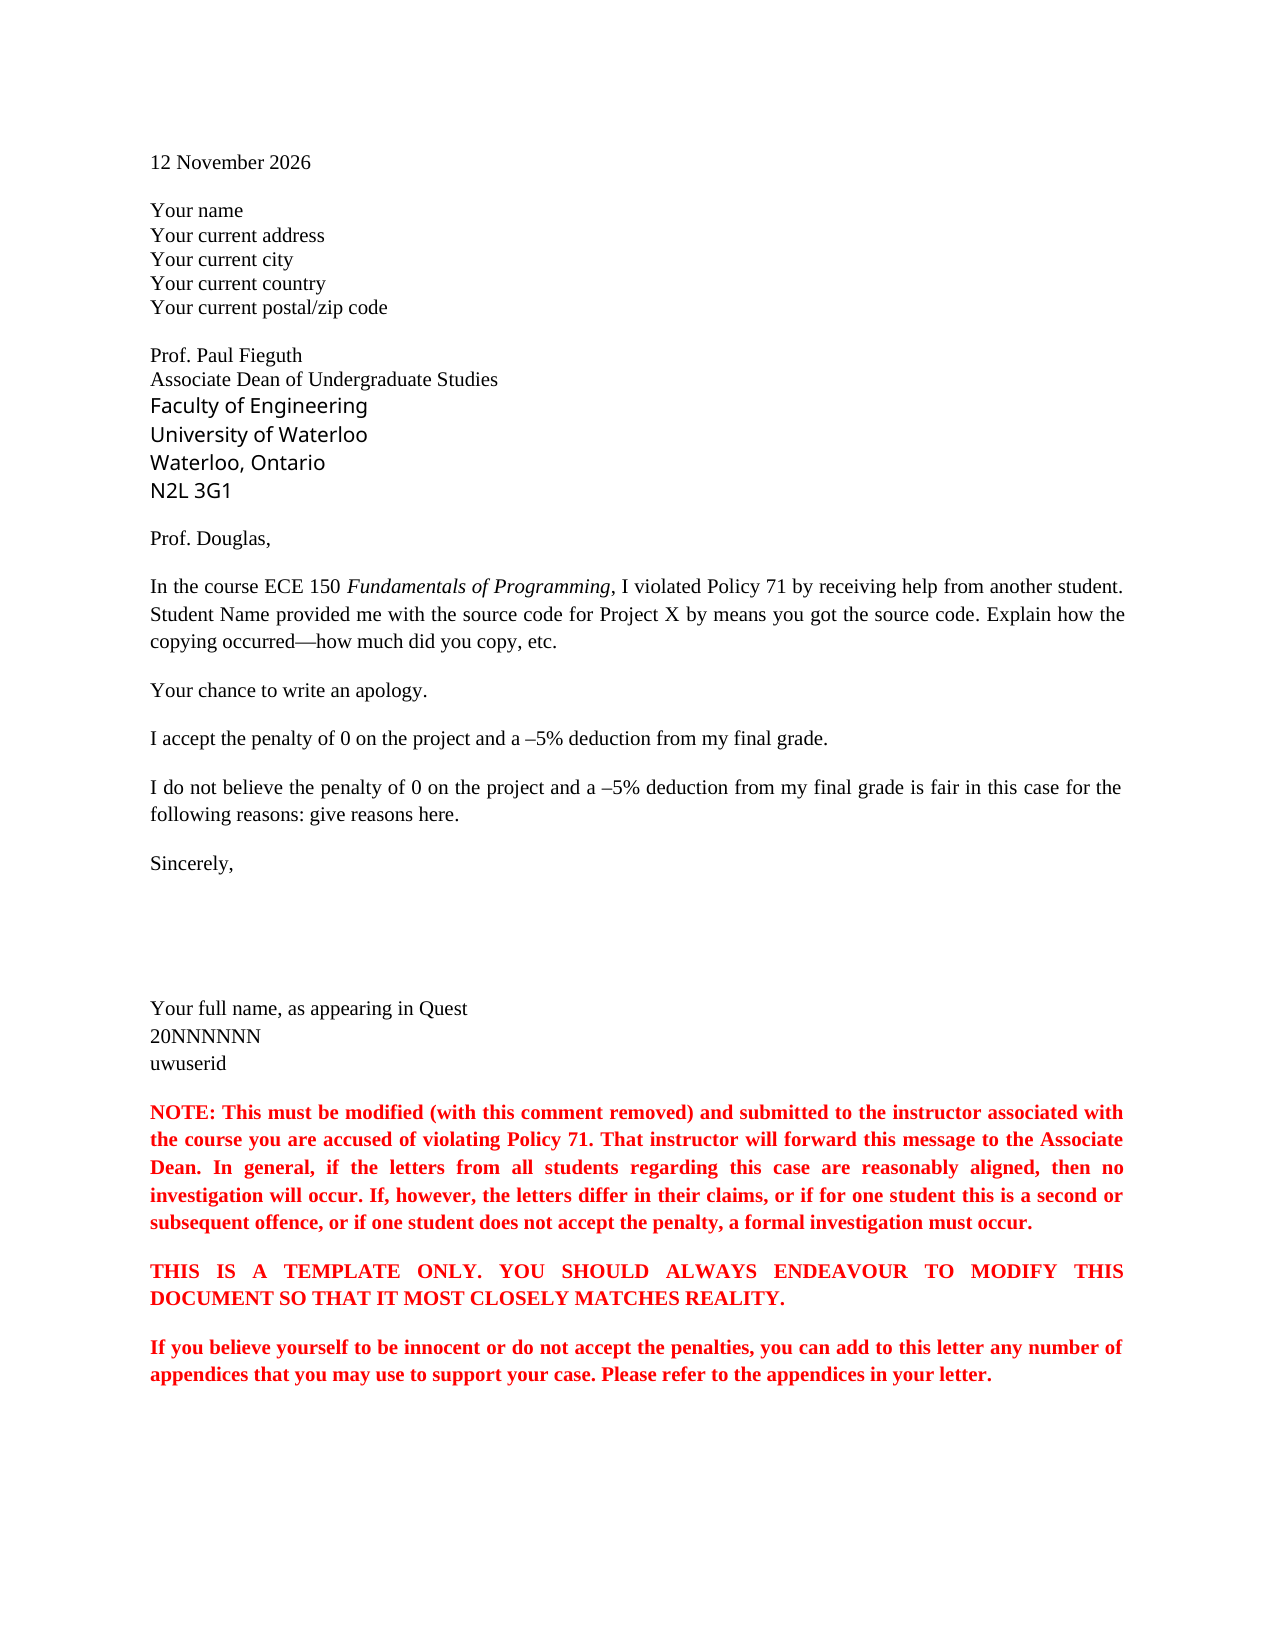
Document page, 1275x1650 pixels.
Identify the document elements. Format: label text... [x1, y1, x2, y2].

text uwuserid [150, 1051, 1125, 1075]
text In the course ECE 150 Fundamentals of Programming, I violated Policy 71 by receiving help from another student. Student Name provided me with the source code for Project X by means you got the source code. Explain how the copying occurred—how much did you copy, etc. [150, 574, 1125, 653]
text Your current country [150, 271, 1125, 295]
text University of Waterloo [150, 420, 1125, 448]
text 23 December 2019 [150, 150, 1125, 174]
text Your current city [150, 247, 1125, 271]
text 20NNNNNN [150, 1024, 1125, 1048]
text Associate Dean of Undergraduate Studies [150, 367, 1125, 391]
text NOTE: This must be modified (with this comment removed) and submitted to the instructor associated with the course you are accused of violating Policy 71. That instructor will forward this message to the Associate Dean. In general, if the letters from all students regarding this case are reasonably aligned, then no investigation will occur. If, however, the letters differ in their claims, or if for one student this is a second or subsequent offence, or if one student does not accept the penalty, a formal investigation must occur. [150, 1100, 1125, 1234]
text Your full name, as appearing in Quest [150, 996, 1125, 1020]
text Your name [150, 198, 1125, 222]
text Faculty of Engineering [150, 391, 1125, 420]
text If you believe yourself to be innocent or do not accept the penalties, you can add to this letter any number of appendices that you may use to support your case. Please refer to the appendices in your letter. [150, 1335, 1125, 1386]
text I do not believe the penalty of 0 on the project and a –5% deduction from my final grade is fair in this case for the following reasons: give reasons here. [150, 775, 1125, 826]
text Prof. Paul Fieguth [150, 343, 1125, 367]
text Prof. Douglas, [150, 526, 1125, 550]
text Your chance to write an apology. [150, 678, 1125, 702]
text Waterloo, Ontario [150, 448, 1125, 477]
text Your current postal/zip code [150, 295, 1125, 319]
text Sincerely, [150, 851, 1125, 875]
text THIS IS A TEMPLATE ONLY. YOU SHOULD ALWAYS ENDEAVOUR TO MODIFY THIS DOCUMENT SO THAT IT MOST CLOSELY MATCHES REALITY. [150, 1259, 1125, 1310]
text I accept the penalty of 0 on the project and a –5% deduction from my final grade. [150, 726, 1125, 750]
text Your current address [150, 222, 1125, 247]
text N2L 3G1 [150, 477, 1125, 505]
